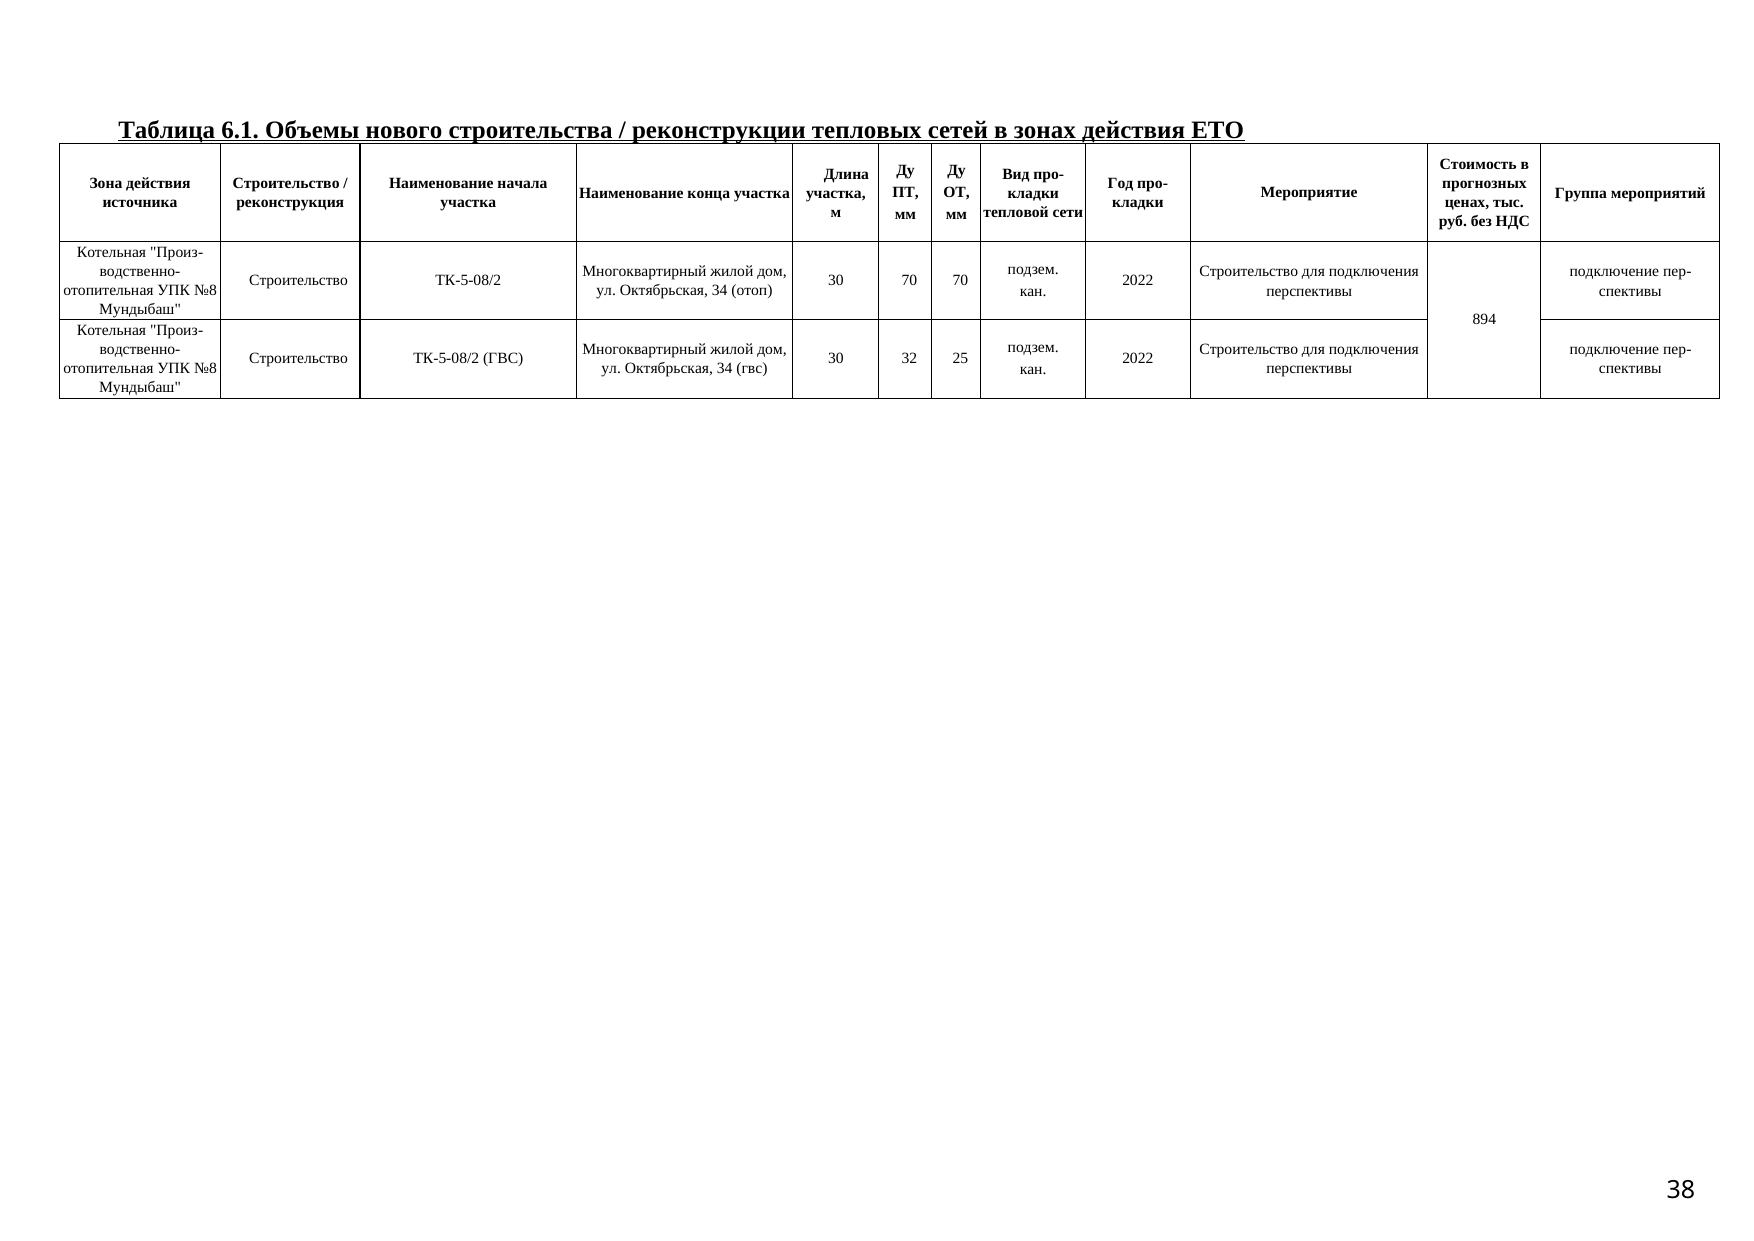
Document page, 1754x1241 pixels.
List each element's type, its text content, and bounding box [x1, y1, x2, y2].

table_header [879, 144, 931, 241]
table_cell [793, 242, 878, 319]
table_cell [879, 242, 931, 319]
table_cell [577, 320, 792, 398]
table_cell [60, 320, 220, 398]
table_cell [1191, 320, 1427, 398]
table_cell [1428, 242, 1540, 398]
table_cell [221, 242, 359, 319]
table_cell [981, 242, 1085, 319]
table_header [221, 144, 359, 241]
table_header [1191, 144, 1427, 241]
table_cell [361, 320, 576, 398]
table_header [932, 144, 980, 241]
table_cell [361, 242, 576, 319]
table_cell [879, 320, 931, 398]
text Таблица 6.1. Объемы нового строительства / реконструкции тепловых сетей в зонах действия ЕТО [59, 118, 1695, 143]
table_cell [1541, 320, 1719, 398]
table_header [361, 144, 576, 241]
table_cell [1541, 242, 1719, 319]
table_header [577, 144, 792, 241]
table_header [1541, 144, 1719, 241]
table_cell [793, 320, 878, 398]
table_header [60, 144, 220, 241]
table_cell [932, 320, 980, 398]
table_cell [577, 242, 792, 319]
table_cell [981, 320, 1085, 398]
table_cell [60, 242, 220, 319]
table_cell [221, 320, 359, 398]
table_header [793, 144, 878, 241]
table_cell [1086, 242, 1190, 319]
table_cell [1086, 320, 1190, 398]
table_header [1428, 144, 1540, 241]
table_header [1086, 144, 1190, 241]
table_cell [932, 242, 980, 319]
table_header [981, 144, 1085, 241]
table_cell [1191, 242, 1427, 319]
